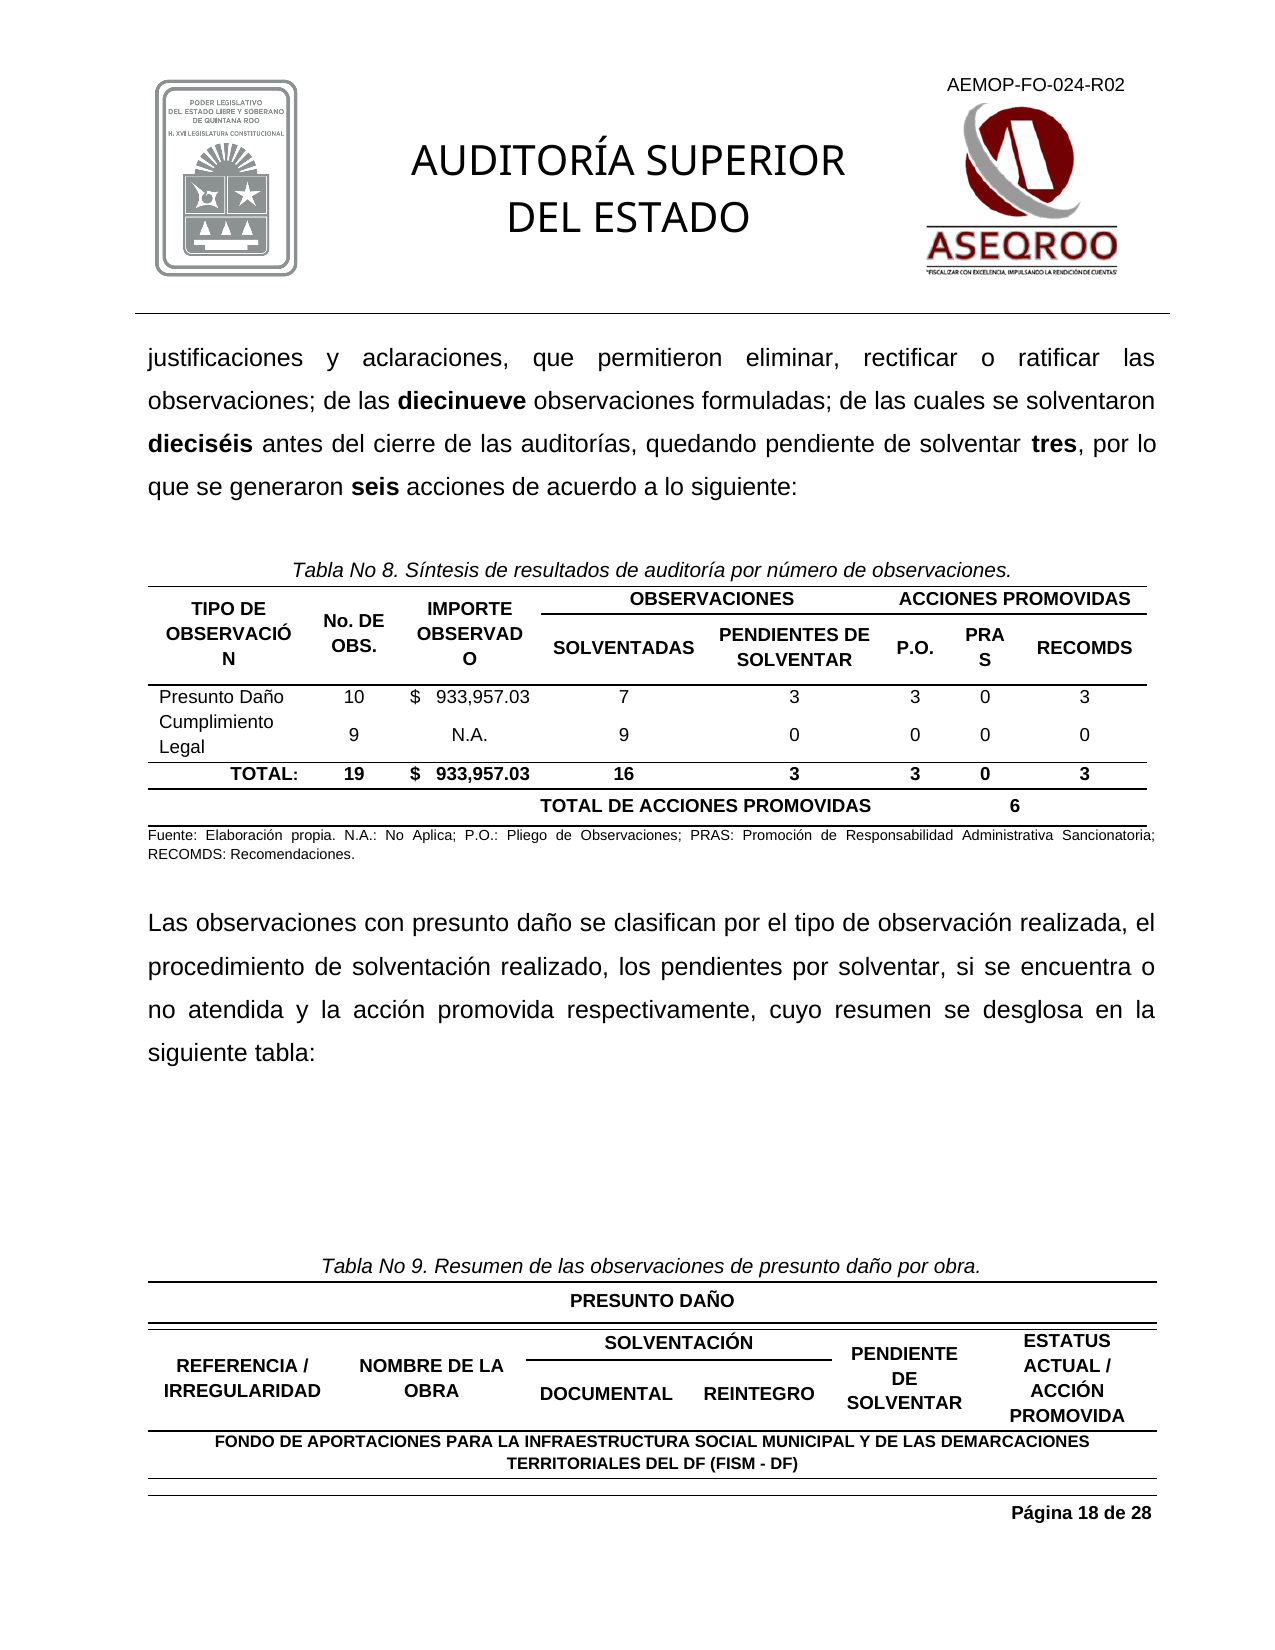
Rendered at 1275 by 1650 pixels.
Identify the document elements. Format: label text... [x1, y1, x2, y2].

table_cell SOLVENTADAS [541, 615, 706, 684]
table_cell 0 [883, 711, 948, 762]
table_cell 0 [706, 711, 882, 762]
table_cell FONDO DE APORTACIONES PARA LA INFRAESTRUCTURA SOCIAL MUNICIPAL Y DE LAS DEMARCACIONES TERRITORIALES DEL DF (FISM - DF) [148, 1432, 1157, 1477]
table_cell Cumplimiento Legal [148, 711, 309, 762]
table_cell 3 [883, 686, 948, 711]
table_cell 3 [706, 763, 882, 788]
table_cell 3 [883, 763, 948, 788]
text Las observaciones con presunto daño se clasifican por el tipo de observación realizada, el procedimiento de solventación realizado, los pendientes por solventar, si se encuentra o no atendida y la acción promovida respectivamente, cuyo resumen se desglosa en la siguiente tabla: [148, 908, 1157, 1067]
table_header PRESUNTO DAÑO [148, 1283, 1157, 1322]
table_cell 16 [541, 763, 706, 788]
table_cell 9 [541, 711, 706, 762]
table_header SOLVENTACIÓN [526, 1330, 832, 1359]
picture [926, 103, 1118, 275]
table_header ACCIONES PROMOVIDAS [883, 587, 1147, 613]
table_cell 19 [309, 763, 398, 788]
text Tabla No 8. Síntesis de resultados de auditoría por número de observaciones. [148, 558, 1157, 582]
table_cell PENDIENTES DE SOLVENTAR [706, 615, 882, 684]
table_header REFERENCIA / IRREGULARIDAD [148, 1330, 337, 1430]
table_cell N.A. [398, 711, 541, 762]
table_cell 0 [948, 686, 1022, 711]
table_cell 7 [541, 686, 706, 711]
table_cell 3 [1022, 763, 1147, 788]
picture [153, 76, 299, 278]
table_cell P.O. [883, 615, 948, 684]
table_header NOMBRE DE LA OBRA [337, 1330, 526, 1430]
table_cell RECOMDS [1022, 615, 1147, 684]
table_cell 3 [706, 686, 882, 711]
table_cell Presunto Daño [148, 686, 309, 711]
table_cell $ 933,957.03 [398, 763, 541, 788]
table_header TIPO DE OBSERVACIÓN [148, 587, 309, 684]
table_cell 9 [309, 711, 398, 762]
table_cell TOTAL: [148, 763, 309, 788]
table_cell 0 [948, 711, 1022, 762]
table_header ESTATUS ACTUAL / ACCIÓN PROMOVIDA [977, 1330, 1157, 1430]
table_cell TOTAL DE ACCIONES PROMOVIDAS [148, 790, 882, 825]
table_cell REINTEGRO [686, 1361, 832, 1430]
table_header IMPORTE OBSERVADO [398, 587, 541, 684]
table_header No. DE OBS. [309, 587, 398, 684]
table_cell PRAS [948, 615, 1022, 684]
table_cell $ 933,957.03 [398, 686, 541, 711]
text Fuente: Elaboración propia. N.A.: No Aplica; P.O.: Pliego de Observaciones; PRAS: Promoción de Responsabilidad Administrativa Sancionatoria; RECOMDS: Recomendaciones. [148, 827, 1157, 863]
table_cell 0 [948, 763, 1022, 788]
table_cell 0 [1022, 711, 1147, 762]
table_header PENDIENTE DE SOLVENTAR [832, 1330, 977, 1430]
table_header OBSERVACIONES [541, 587, 882, 613]
table_cell DOCUMENTAL [526, 1361, 686, 1430]
table_cell 6 [883, 790, 1147, 825]
text Tabla No 9. Resumen de las observaciones de presunto daño por obra. [148, 1253, 1157, 1277]
table_cell 10 [309, 686, 398, 711]
table_cell 3 [1022, 686, 1147, 711]
